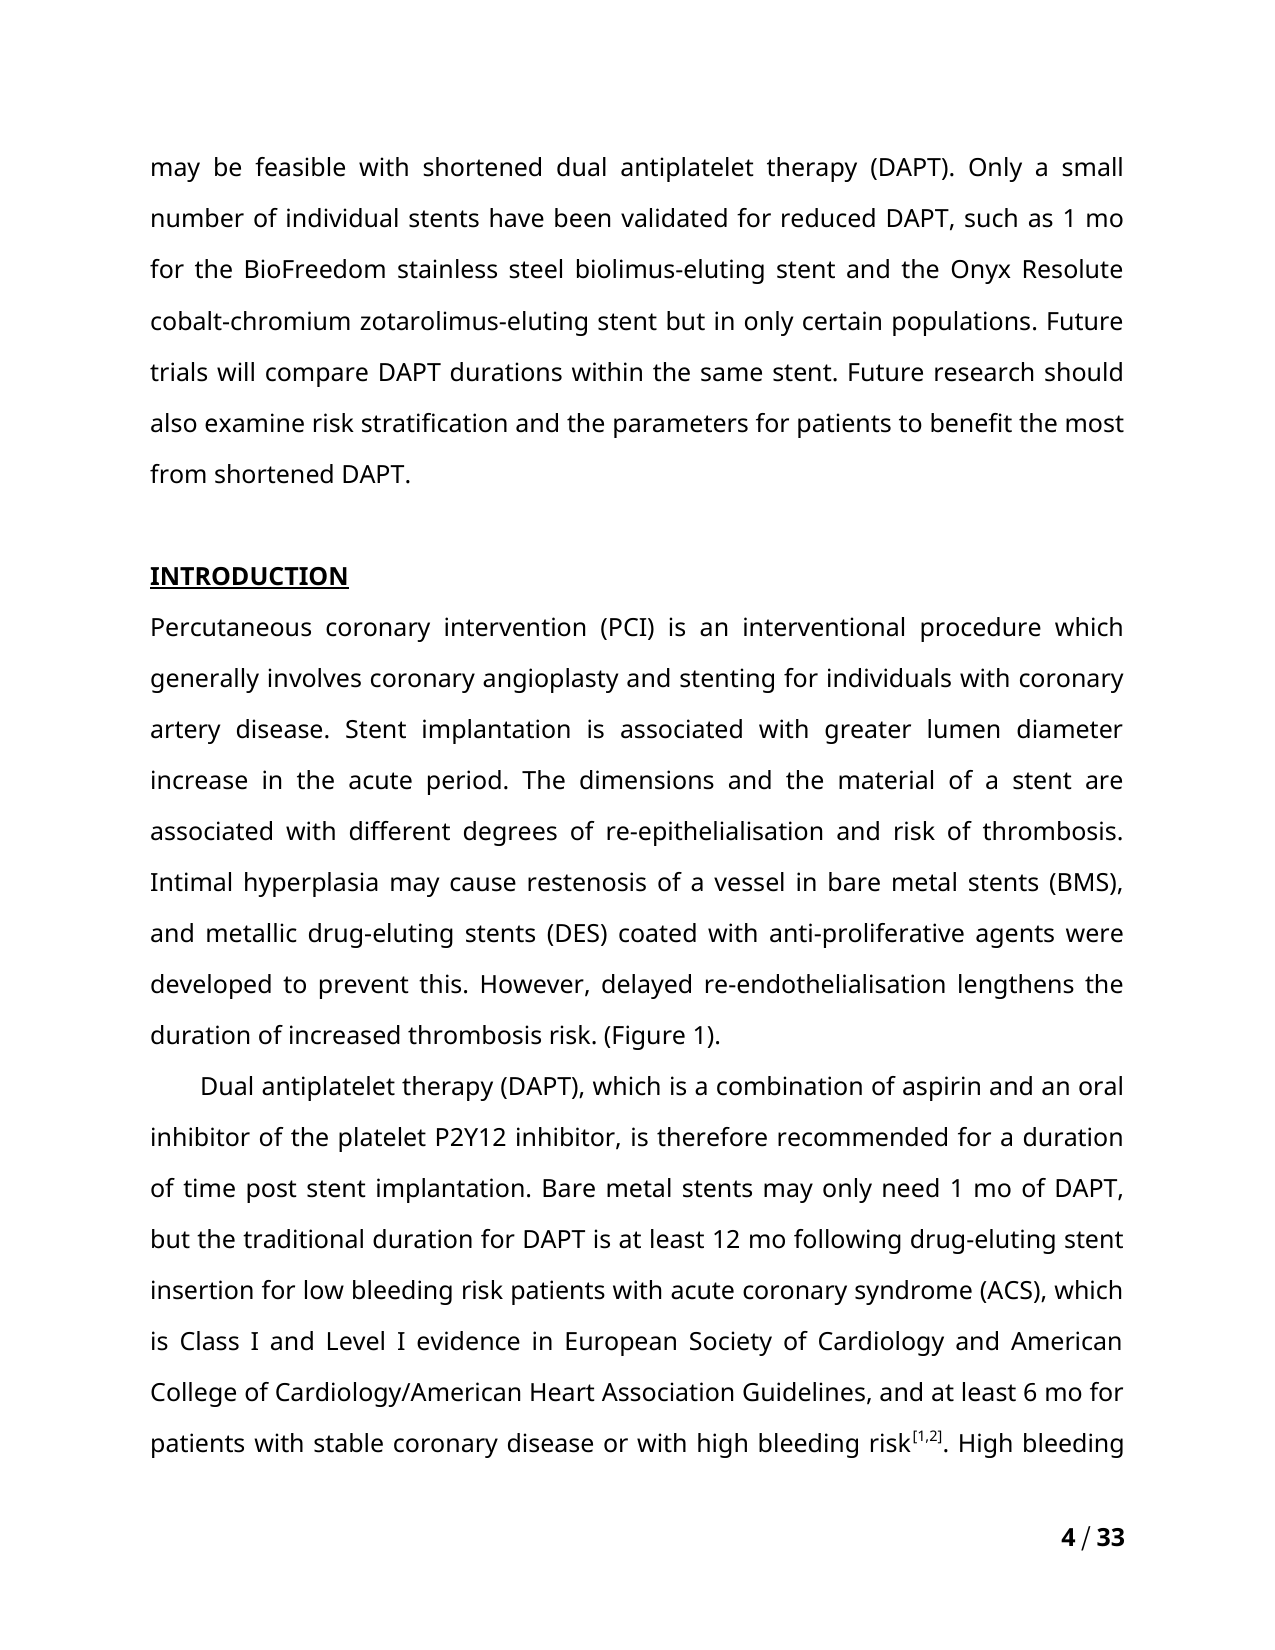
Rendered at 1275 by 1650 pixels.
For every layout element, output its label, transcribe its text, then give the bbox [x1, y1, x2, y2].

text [150, 1069, 1125, 1460]
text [150, 150, 1125, 490]
text Percutaneous coronary intervention (PCI) is an interventional procedure which generally involves coronary angioplasty and stenting for individuals with coronary artery disease. Stent implantation is associated with greater lumen diameter increase in the acute period. The dimensions and the material of a stent are associated with different degrees of re-epithelialisation and risk of thrombosis. Intimal hyperplasia may cause restenosis of a vessel in bare metal stents (BMS), and metallic drug-eluting stents (DES) coated with anti-proliferative agents were developed to prevent this. However, delayed re-endothelialisation lengthens the duration of increased thrombosis risk. (Figure 1). [150, 609, 1125, 1052]
text INTRODUCTION [150, 558, 1125, 592]
